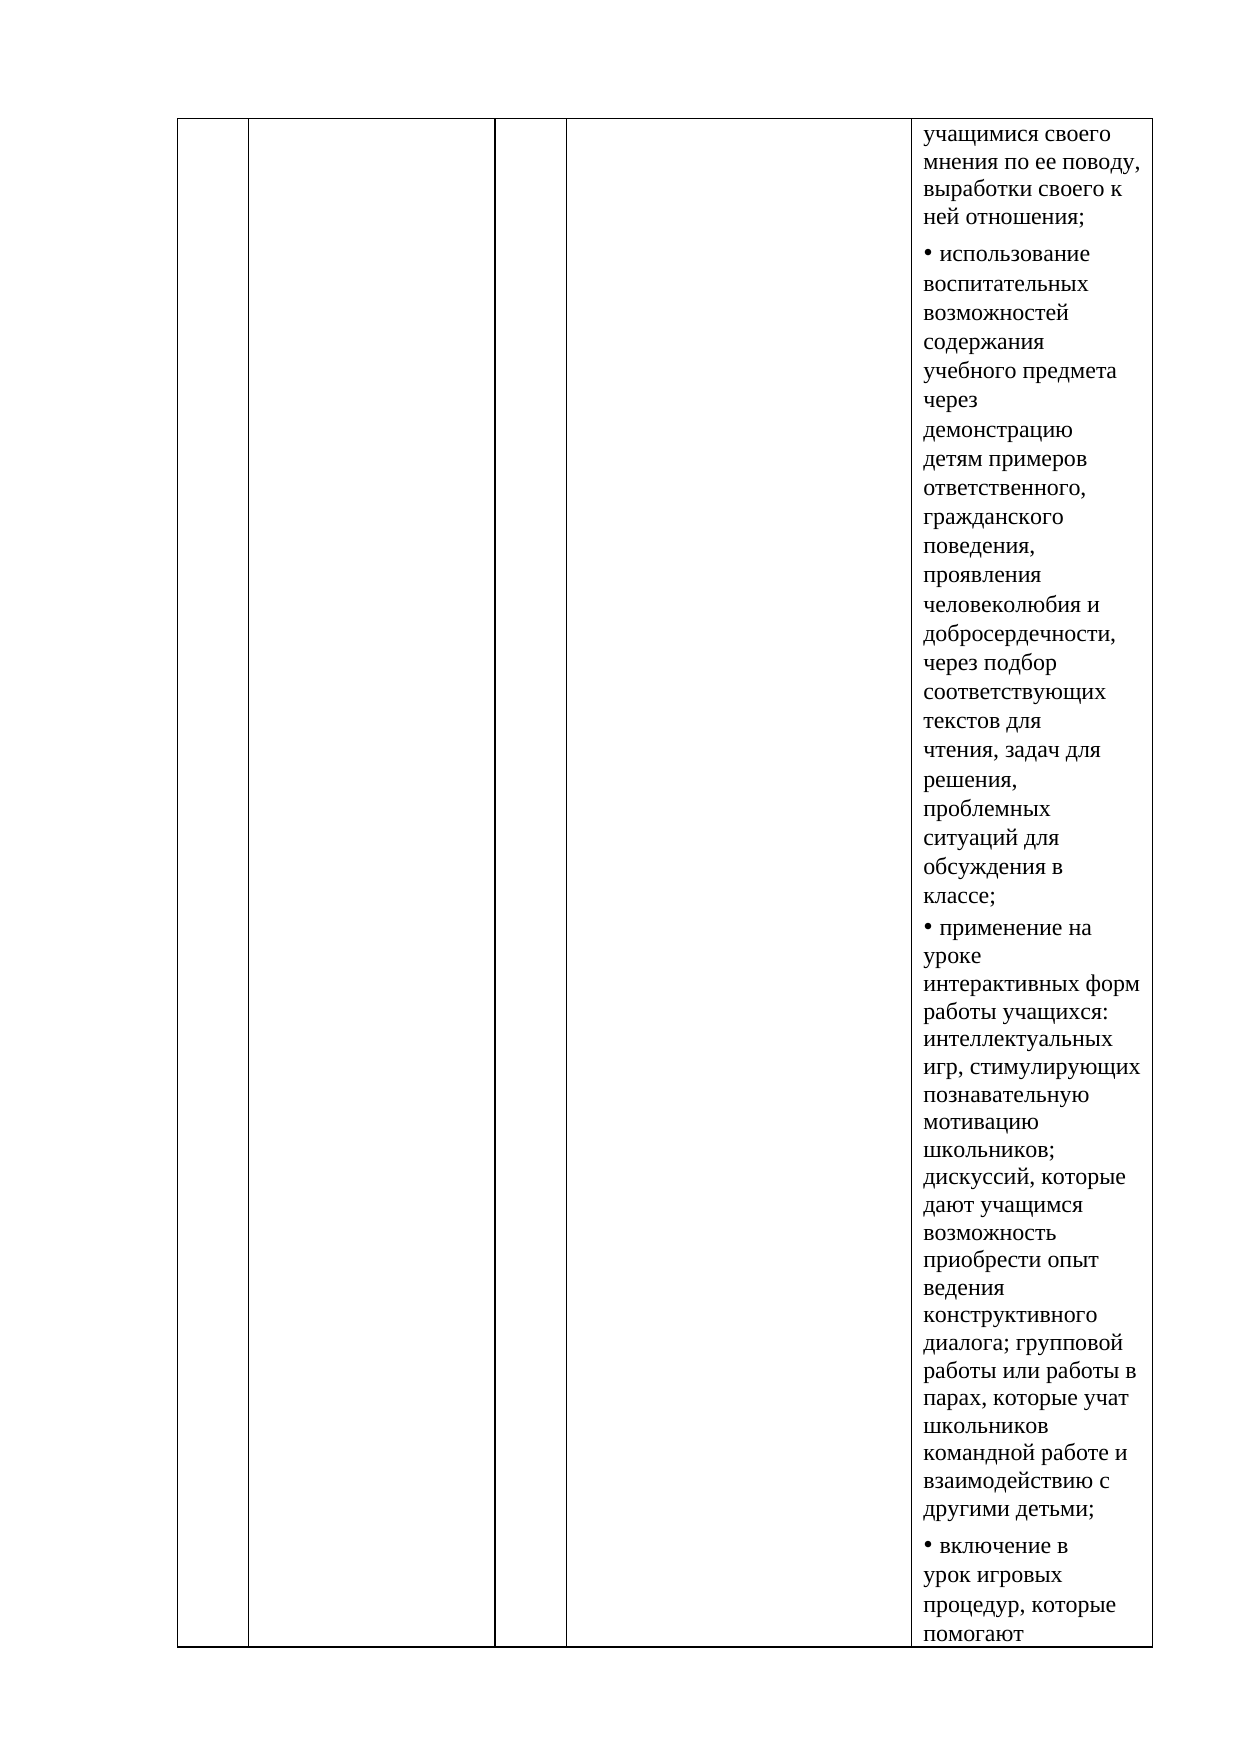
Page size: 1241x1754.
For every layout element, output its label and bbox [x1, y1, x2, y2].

table_cell [567, 119, 911, 1646]
